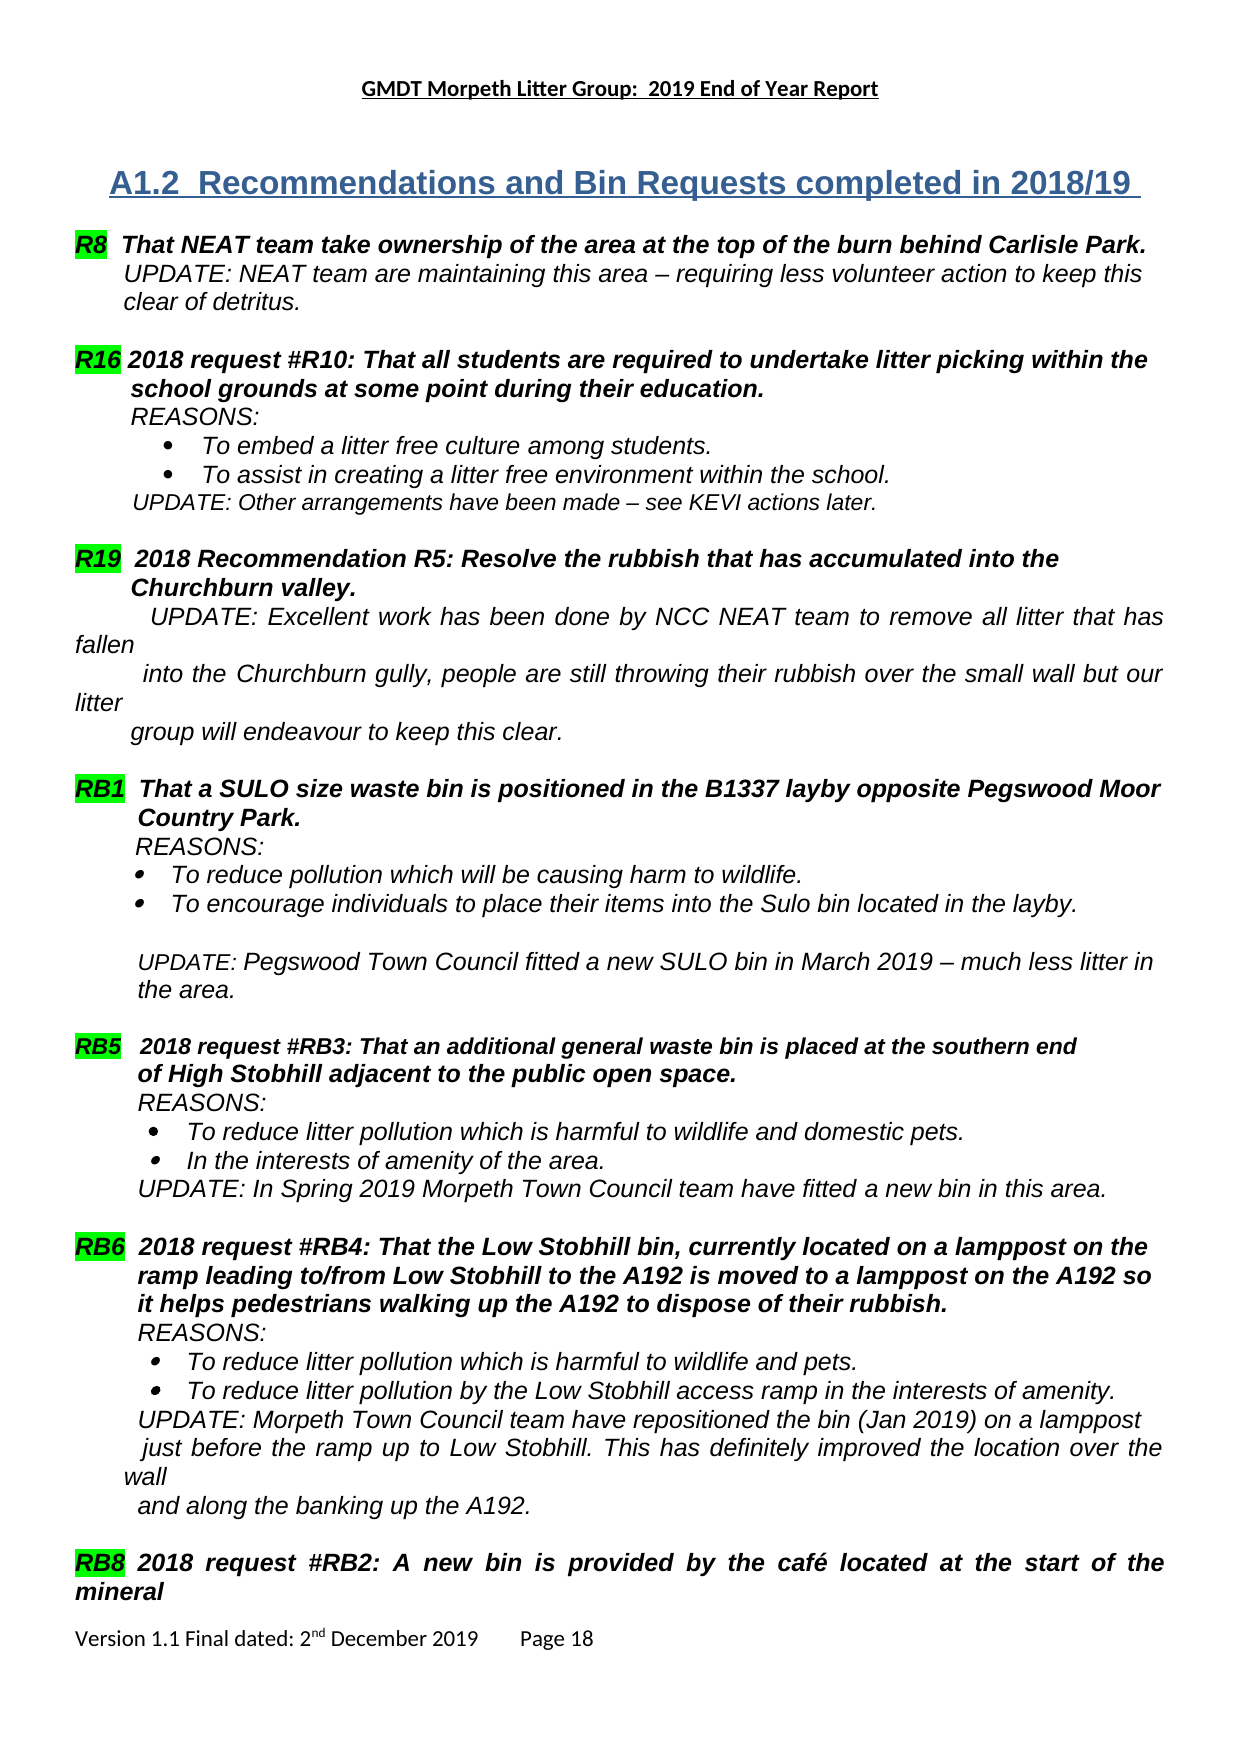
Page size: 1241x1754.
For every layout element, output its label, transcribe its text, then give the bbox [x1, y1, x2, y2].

text RB1 That a SULO size waste bin is positioned in the B1337 layby opposite Pegswood Moor [125, 774, 1165, 803]
text ramp leading to/from Low Stobhill to the A192 is moved to a lamppost on the A192 so [75, 1261, 1165, 1289]
text UPDATE: Excellent work has been done by NCC NEAT team to remove all litter that has fallen [75, 601, 1165, 659]
text R16 2018 request #R10: That all students are required to undertake litter picking within the [121, 345, 1165, 374]
text into the Churchburn gully, people are still throwing their rubbish over the small wall but our litter [75, 659, 1165, 716]
text UPDATE: Morpeth Town Council team have repositioned the bin (Jan 2019) on a lamppost [123, 1405, 1165, 1433]
text R19 2018 Recommendation R5: Resolve the rubbish that has accumulated into the [121, 544, 1165, 573]
text just before the ramp up to Low Stobhill. This has definitely improved the location over the wall [123, 1433, 1165, 1491]
text UPDATE: Pegswood Town Council fitted a new SULO bin in March 2019 – much less litter in [75, 947, 1165, 975]
text group will endeavour to keep this clear. [75, 716, 1165, 745]
list To encourage individuals to place their items into the Sulo bin located in the layby. [133, 889, 1165, 918]
text it helps pedestrians walking up the A192 to dispose of their rubbish. [75, 1289, 1165, 1318]
text RB5 2018 request #RB3: That an additional general waste bin is placed at the southern end [121, 1033, 1165, 1059]
text school grounds at some point during their education. [75, 374, 1165, 402]
text REASONS: [75, 402, 1165, 431]
text UPDATE: In Spring 2019 Morpeth Town Council team have fitted a new bin in this area. [75, 1174, 1165, 1203]
text RB6 2018 request #RB4: That the Low Stobhill bin, currently located on a lamppost on the [125, 1232, 1165, 1261]
text REASONS: [75, 1318, 1165, 1347]
list To reduce pollution which will be causing harm to wildlife. [133, 860, 1165, 889]
text REASONS: [75, 1088, 1165, 1117]
text and along the banking up the A192. [123, 1491, 1165, 1520]
text the area. [75, 975, 1165, 1004]
text of High Stobhill adjacent to the public open space. [75, 1059, 1165, 1088]
list To reduce litter pollution which is harmful to wildlife and pets. [149, 1347, 1165, 1376]
text UPDATE: Other arrangements have been made – see KEVI actions later. [75, 489, 1165, 515]
list To reduce litter pollution which is harmful to wildlife and domestic pets. [149, 1117, 1165, 1146]
list To reduce litter pollution by the Low Stobhill access ramp in the interests of amenity. [149, 1376, 1165, 1405]
list To assist in creating a litter free environment within the school. [163, 460, 1165, 489]
text clear of detritus. [75, 287, 1165, 316]
subtitle A1.2 Recommendations and Bin Requests completed in 2018/19 [75, 163, 1165, 201]
text Churchburn valley. [75, 573, 1165, 601]
text RB8 2018 request #RB2: A new bin is provided by the café located at the start of the mineral [75, 1548, 1165, 1606]
text R8 That NEAT team take ownership of the area at the top of the burn behind Carlisle Park. [107, 230, 1165, 259]
text UPDATE: NEAT team are maintaining this area – requiring less volunteer action to keep this [75, 259, 1165, 287]
text Country Park. [75, 803, 1165, 831]
text REASONS: [75, 831, 1165, 860]
list To embed a litter free culture among students. [163, 431, 1165, 460]
list In the interests of amenity of the area. [149, 1146, 1165, 1174]
